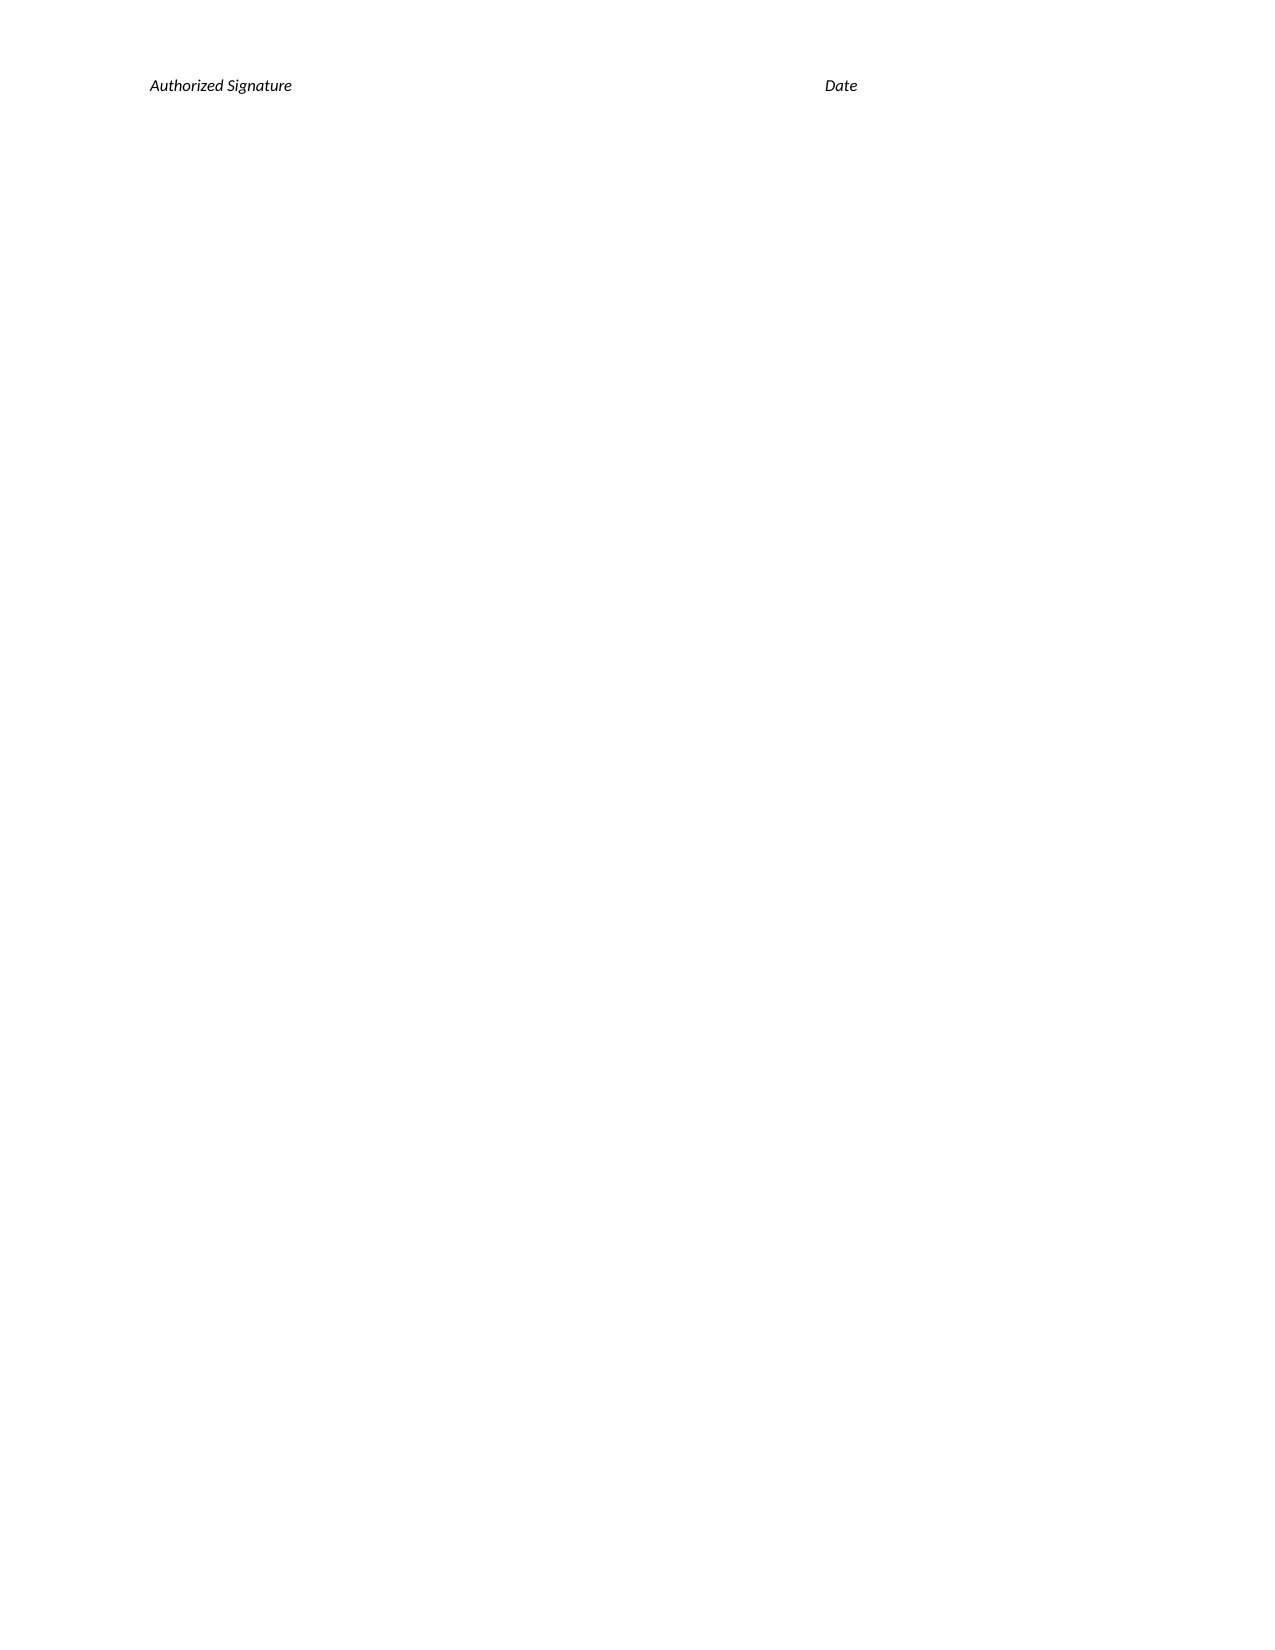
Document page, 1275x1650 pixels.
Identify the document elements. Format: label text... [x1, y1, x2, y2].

text Authorized Signature Date [150, 75, 1144, 95]
